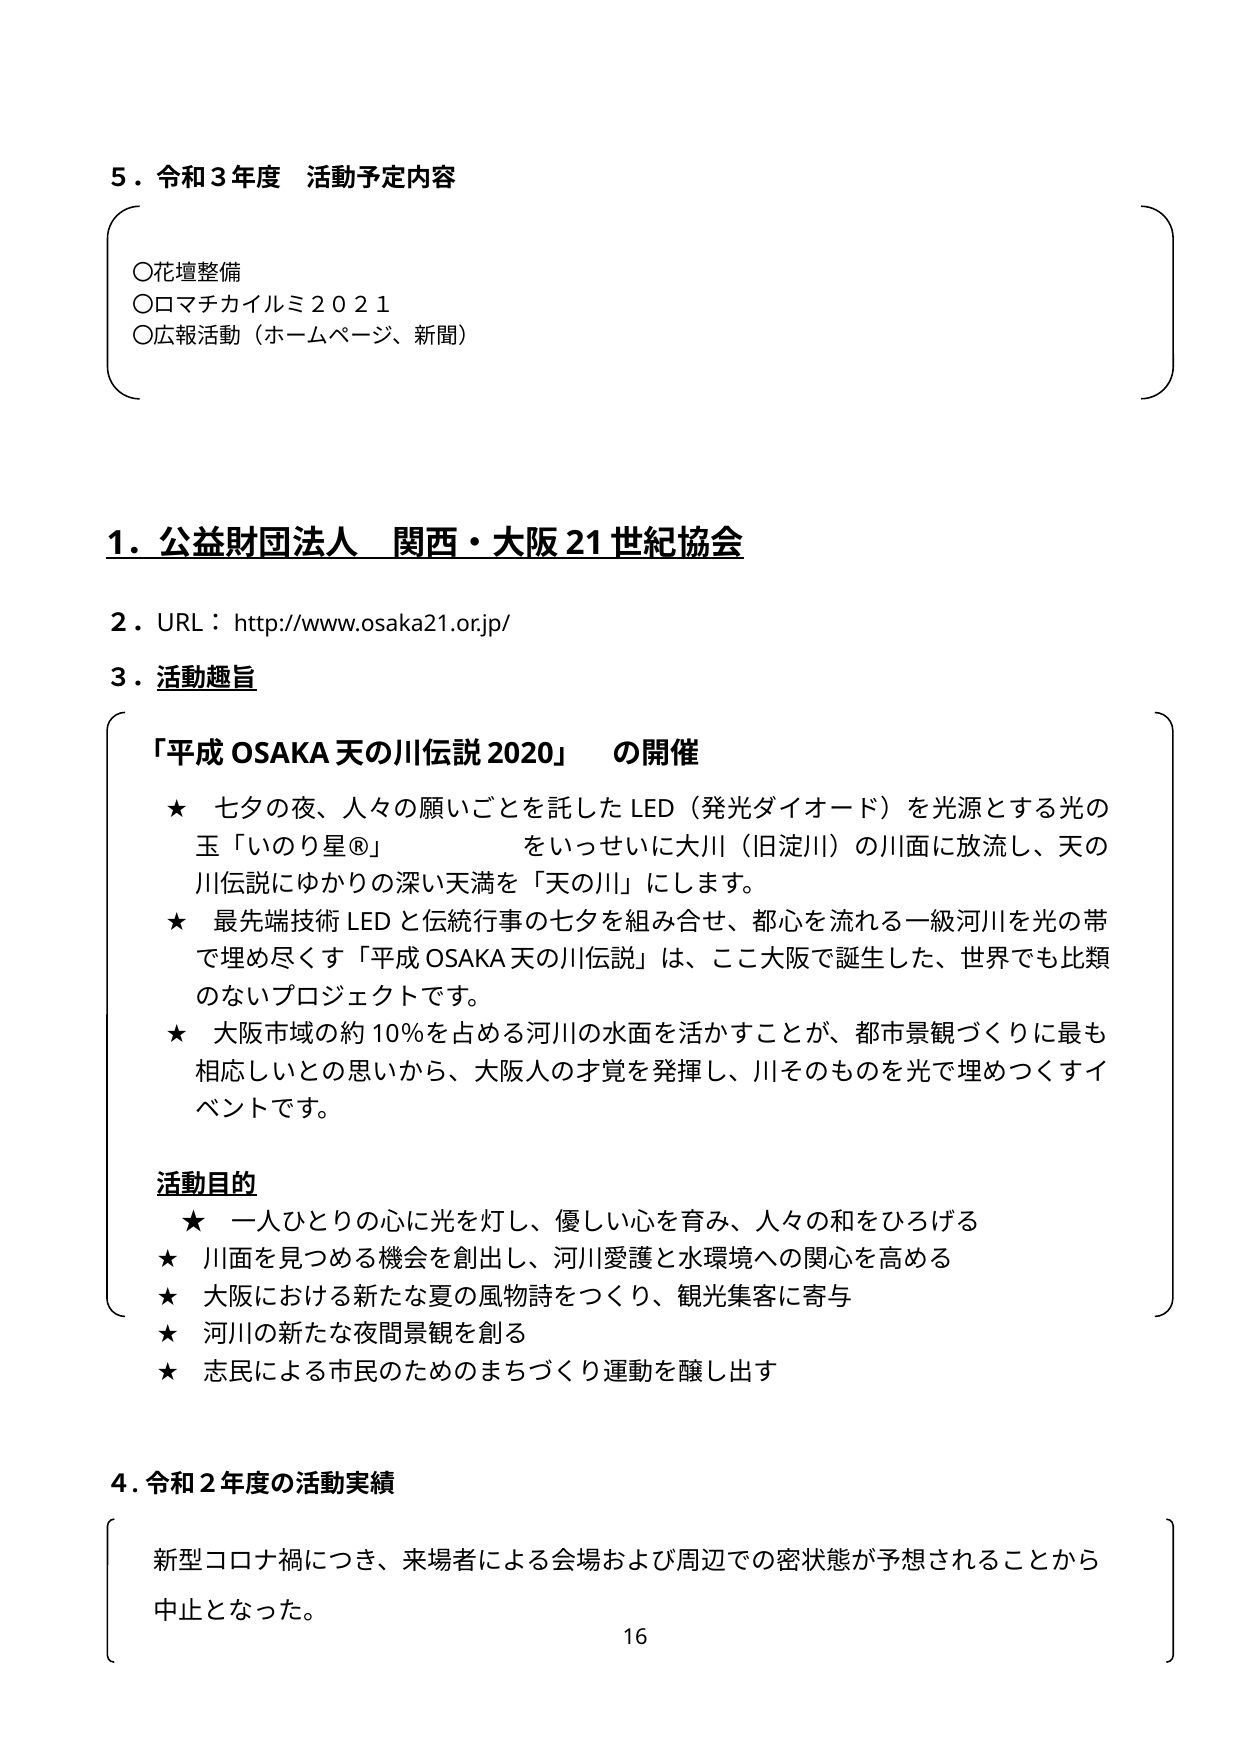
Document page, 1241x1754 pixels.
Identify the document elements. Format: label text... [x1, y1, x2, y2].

text ★ 志民による市民のためのまちづくり運動を醸し出す [106, 1350, 1163, 1388]
text ３．活動趣旨 [106, 657, 1163, 695]
text ★ 大阪における新たな夏の風物詩をつくり、観光集客に寄与 [106, 1275, 1163, 1313]
text 1．公益財団法人 関西・大阪21世紀協会 [106, 502, 1163, 577]
text ★ 大阪市域の約10％を占める河川の水面を活かすことが、都市景観づくりに最も相応しいとの思いから、大阪人の才覚を発揮し、川そのものを光で埋めつくすイベントです。 [165, 1013, 1111, 1125]
text 活動目的 [106, 1163, 1163, 1200]
text ★ 一人ひとりの心に光を灯し、優しい心を育み、人々の和をひろげる [106, 1200, 1163, 1238]
text ４. 令和２年度の活動実績 [106, 1463, 1163, 1500]
text ★ 七夕の夜、人々の願いごとを託したLED（発光ダイオード）を光源とする光の玉「いのり星®」 をいっせいに大川（旧淀川）の川面に放流し、天の川伝説にゆかりの深い天満を「天の川」にします。 [165, 788, 1111, 900]
text ２．URL： http://www.osaka21.or.jp/ [106, 602, 1163, 639]
text ★ 河川の新たな夜間景観を創る [106, 1313, 1163, 1350]
text 「平成OSAKA天の川伝説2020」 の開催 [106, 713, 1163, 788]
text ５．令和３年度 活動予定内容 [106, 157, 1163, 194]
text ★ 最先端技術LEDと伝統行事の七夕を組み合せ、都心を流れる一級河川を光の帯で埋め尽くす「平成OSAKA天の川伝説」は、ここ大阪で誕生した、世界でも比類のないプロジェクトです。 [165, 900, 1111, 1013]
text ★ 川面を見つめる機会を創出し、河川愛護と水環境への関心を高める [106, 1238, 1163, 1275]
